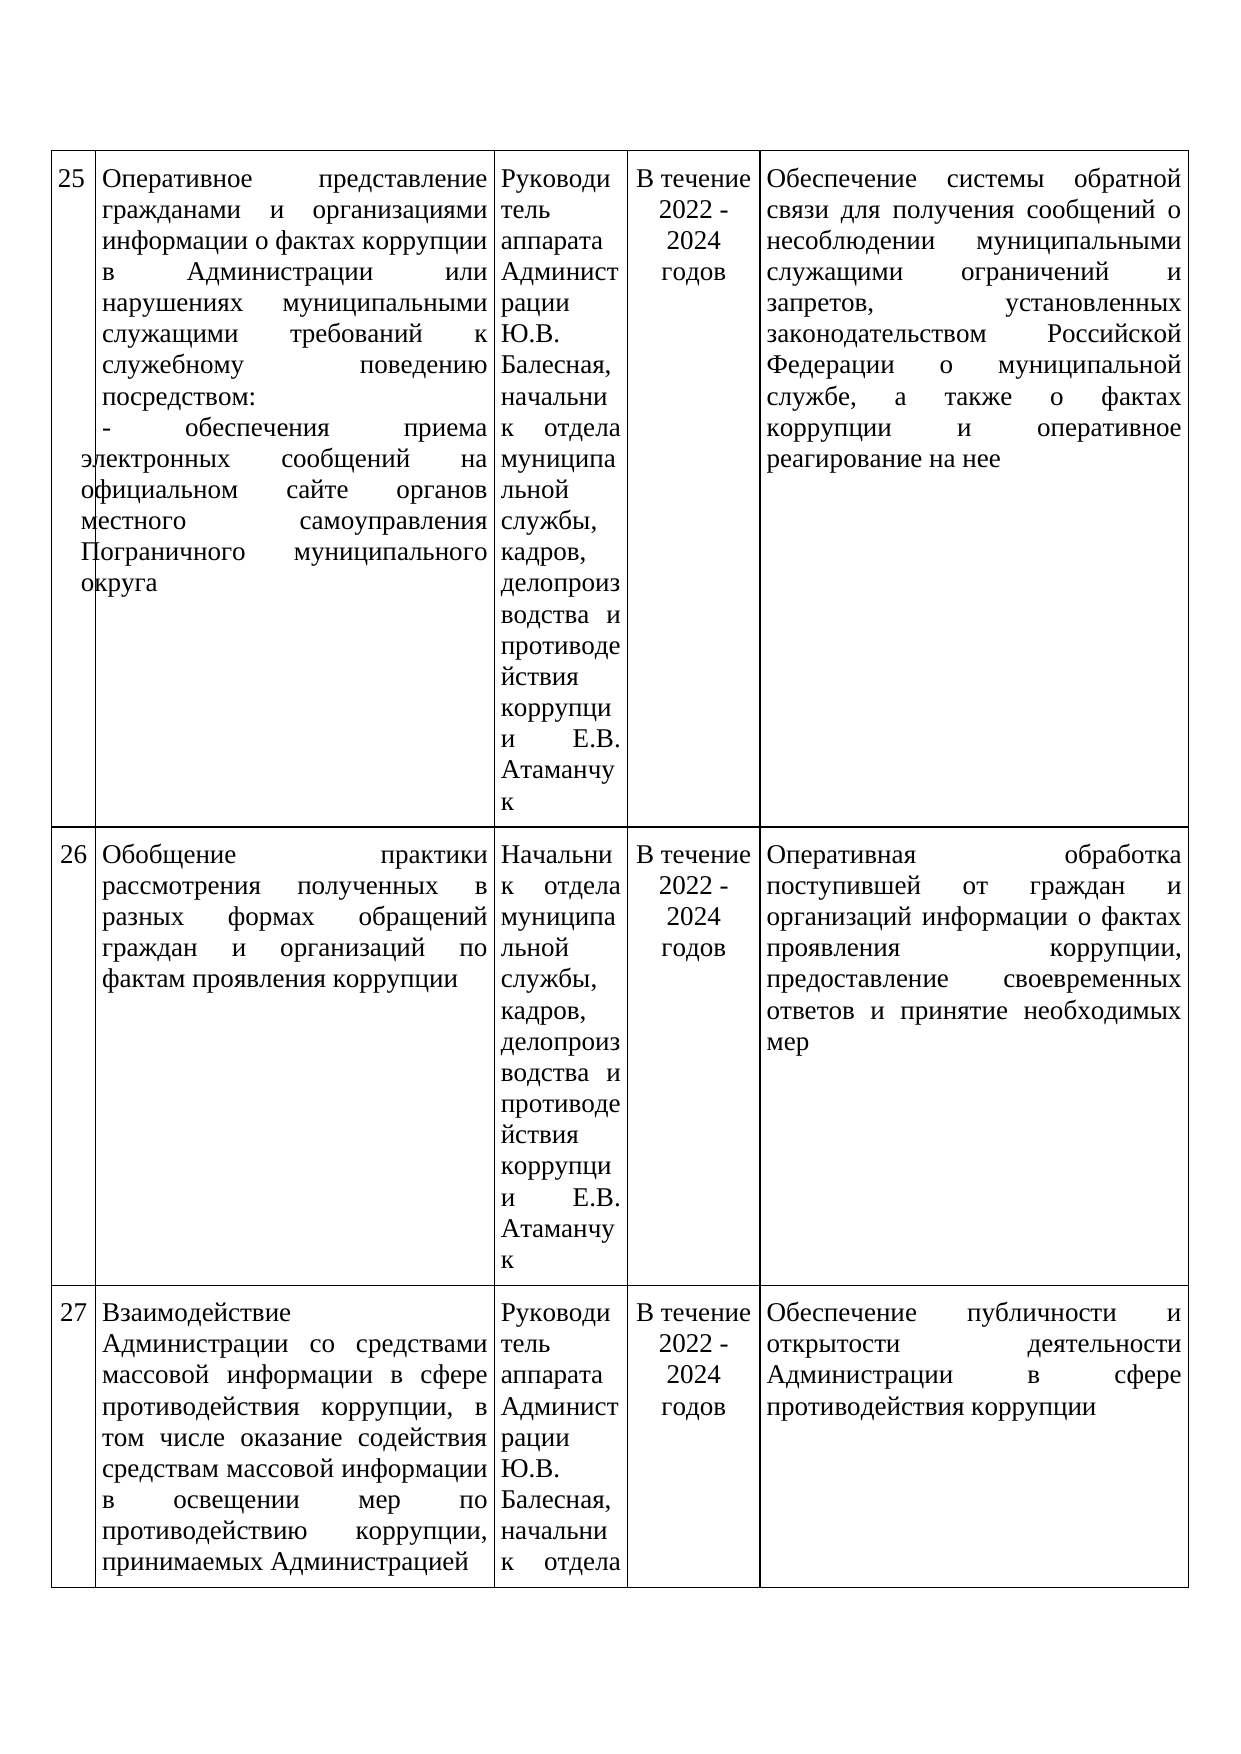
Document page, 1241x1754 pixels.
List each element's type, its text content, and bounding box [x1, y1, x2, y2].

table_cell 25 [52, 151, 95, 826]
table_cell Оперативное представление гражданами и организациями информации о фактах коррупции в Администрации или нарушениях муниципальными служащими требований к служебному поведению посредством: - обеспечения приема электронных сообщений на официальном сайте органов местного самоуправления Пограничного муниципального округа [96, 151, 494, 826]
table_cell Оперативная обработка поступившей от граждан и организаций информации о фактах проявления коррупции, предоставление своевременных ответов и принятие необходимых мер [761, 828, 1188, 1285]
table_cell 27 [52, 1286, 95, 1587]
table_cell 26 [52, 828, 95, 1285]
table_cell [96, 1286, 494, 1587]
table_cell В течение 2022 - 2024 годов [628, 828, 759, 1285]
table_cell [628, 1286, 759, 1587]
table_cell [495, 151, 627, 826]
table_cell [628, 151, 759, 826]
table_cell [761, 1286, 1188, 1587]
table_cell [495, 1286, 627, 1587]
table_cell Обобщение практики рассмотрения полученных в разных формах обращений граждан и организаций по фактам проявления коррупции [96, 828, 494, 1285]
table_cell Начальник отдела муниципальной службы, кадров, делопроизводства и противодействия коррупции Е.В. Атаманчук [495, 828, 627, 1285]
table_cell Обеспечение системы обратной связи для получения сообщений о несоблюдении муниципальными служащими ограничений и запретов, установленных законодательством Российской Федерации о муниципальной службе, а также о фактах коррупции и оперативное реагирование на нее [761, 151, 1188, 826]
